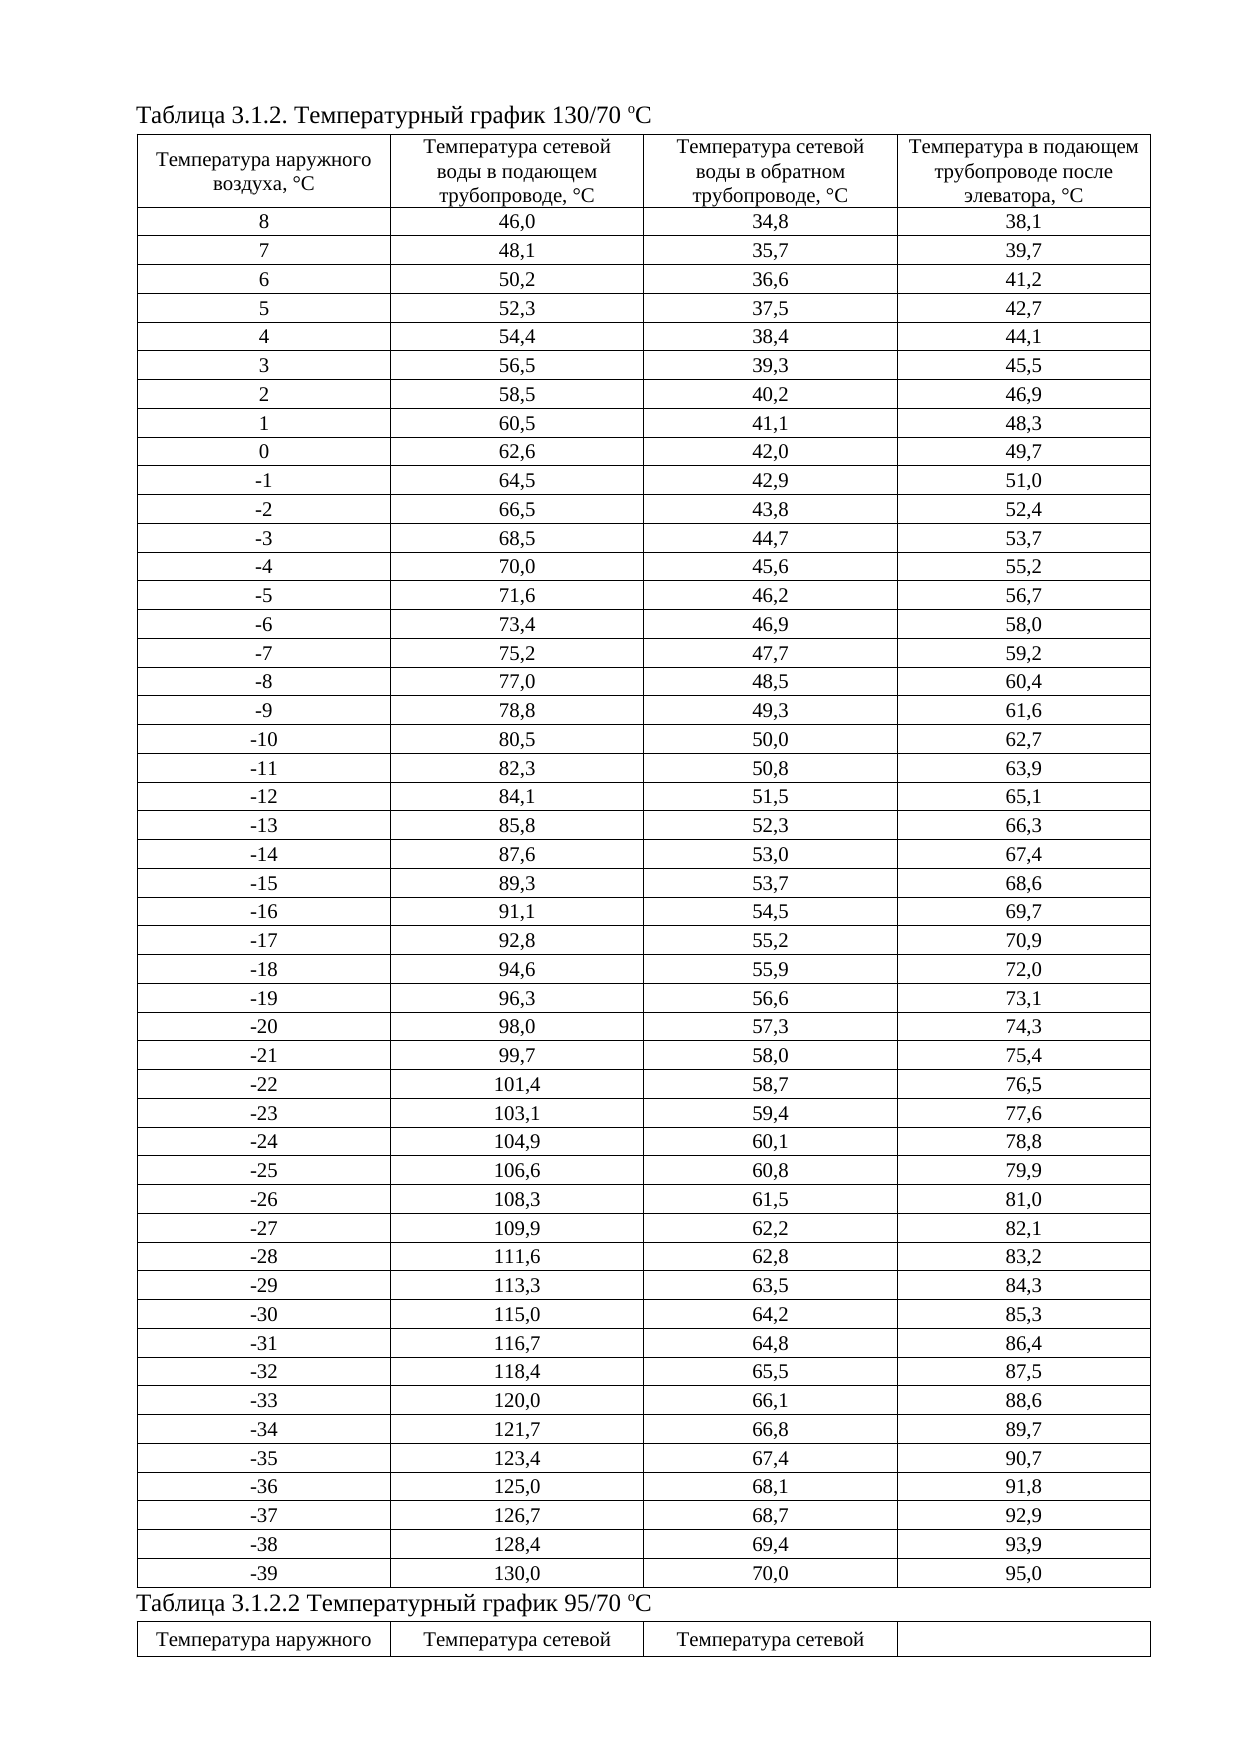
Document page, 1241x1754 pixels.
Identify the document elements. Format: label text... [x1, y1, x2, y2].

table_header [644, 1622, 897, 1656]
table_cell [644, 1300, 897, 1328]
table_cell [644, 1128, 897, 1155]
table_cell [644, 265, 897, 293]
text Таблица 3.1.2.2 Температурный график 95/70 оС [136, 1588, 1152, 1616]
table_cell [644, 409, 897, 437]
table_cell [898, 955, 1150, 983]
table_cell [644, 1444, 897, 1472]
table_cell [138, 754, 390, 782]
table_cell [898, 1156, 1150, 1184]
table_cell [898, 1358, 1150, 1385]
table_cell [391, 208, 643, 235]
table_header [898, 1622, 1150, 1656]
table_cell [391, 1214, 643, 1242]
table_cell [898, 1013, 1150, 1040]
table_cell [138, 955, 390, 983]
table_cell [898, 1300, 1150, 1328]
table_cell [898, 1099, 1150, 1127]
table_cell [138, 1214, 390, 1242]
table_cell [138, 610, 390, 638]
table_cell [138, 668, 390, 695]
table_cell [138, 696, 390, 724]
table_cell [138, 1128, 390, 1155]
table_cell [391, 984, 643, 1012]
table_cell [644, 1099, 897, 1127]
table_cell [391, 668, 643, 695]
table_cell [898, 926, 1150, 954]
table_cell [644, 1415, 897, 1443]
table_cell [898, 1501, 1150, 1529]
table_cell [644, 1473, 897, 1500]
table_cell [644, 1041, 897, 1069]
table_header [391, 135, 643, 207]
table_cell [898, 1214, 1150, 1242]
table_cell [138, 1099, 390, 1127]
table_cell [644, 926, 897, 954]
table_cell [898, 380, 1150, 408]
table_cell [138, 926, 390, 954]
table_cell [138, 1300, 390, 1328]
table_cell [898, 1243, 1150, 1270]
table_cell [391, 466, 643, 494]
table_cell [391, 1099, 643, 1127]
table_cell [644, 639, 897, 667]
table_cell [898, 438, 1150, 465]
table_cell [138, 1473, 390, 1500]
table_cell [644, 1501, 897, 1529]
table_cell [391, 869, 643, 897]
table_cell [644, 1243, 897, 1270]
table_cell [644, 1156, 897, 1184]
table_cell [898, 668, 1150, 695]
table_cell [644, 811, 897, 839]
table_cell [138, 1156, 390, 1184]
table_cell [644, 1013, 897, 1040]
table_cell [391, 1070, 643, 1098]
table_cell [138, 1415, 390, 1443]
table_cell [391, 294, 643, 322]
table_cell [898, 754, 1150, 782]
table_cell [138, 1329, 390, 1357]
text Таблица 3.1.2. Температурный график 130/70 оС [136, 100, 1152, 129]
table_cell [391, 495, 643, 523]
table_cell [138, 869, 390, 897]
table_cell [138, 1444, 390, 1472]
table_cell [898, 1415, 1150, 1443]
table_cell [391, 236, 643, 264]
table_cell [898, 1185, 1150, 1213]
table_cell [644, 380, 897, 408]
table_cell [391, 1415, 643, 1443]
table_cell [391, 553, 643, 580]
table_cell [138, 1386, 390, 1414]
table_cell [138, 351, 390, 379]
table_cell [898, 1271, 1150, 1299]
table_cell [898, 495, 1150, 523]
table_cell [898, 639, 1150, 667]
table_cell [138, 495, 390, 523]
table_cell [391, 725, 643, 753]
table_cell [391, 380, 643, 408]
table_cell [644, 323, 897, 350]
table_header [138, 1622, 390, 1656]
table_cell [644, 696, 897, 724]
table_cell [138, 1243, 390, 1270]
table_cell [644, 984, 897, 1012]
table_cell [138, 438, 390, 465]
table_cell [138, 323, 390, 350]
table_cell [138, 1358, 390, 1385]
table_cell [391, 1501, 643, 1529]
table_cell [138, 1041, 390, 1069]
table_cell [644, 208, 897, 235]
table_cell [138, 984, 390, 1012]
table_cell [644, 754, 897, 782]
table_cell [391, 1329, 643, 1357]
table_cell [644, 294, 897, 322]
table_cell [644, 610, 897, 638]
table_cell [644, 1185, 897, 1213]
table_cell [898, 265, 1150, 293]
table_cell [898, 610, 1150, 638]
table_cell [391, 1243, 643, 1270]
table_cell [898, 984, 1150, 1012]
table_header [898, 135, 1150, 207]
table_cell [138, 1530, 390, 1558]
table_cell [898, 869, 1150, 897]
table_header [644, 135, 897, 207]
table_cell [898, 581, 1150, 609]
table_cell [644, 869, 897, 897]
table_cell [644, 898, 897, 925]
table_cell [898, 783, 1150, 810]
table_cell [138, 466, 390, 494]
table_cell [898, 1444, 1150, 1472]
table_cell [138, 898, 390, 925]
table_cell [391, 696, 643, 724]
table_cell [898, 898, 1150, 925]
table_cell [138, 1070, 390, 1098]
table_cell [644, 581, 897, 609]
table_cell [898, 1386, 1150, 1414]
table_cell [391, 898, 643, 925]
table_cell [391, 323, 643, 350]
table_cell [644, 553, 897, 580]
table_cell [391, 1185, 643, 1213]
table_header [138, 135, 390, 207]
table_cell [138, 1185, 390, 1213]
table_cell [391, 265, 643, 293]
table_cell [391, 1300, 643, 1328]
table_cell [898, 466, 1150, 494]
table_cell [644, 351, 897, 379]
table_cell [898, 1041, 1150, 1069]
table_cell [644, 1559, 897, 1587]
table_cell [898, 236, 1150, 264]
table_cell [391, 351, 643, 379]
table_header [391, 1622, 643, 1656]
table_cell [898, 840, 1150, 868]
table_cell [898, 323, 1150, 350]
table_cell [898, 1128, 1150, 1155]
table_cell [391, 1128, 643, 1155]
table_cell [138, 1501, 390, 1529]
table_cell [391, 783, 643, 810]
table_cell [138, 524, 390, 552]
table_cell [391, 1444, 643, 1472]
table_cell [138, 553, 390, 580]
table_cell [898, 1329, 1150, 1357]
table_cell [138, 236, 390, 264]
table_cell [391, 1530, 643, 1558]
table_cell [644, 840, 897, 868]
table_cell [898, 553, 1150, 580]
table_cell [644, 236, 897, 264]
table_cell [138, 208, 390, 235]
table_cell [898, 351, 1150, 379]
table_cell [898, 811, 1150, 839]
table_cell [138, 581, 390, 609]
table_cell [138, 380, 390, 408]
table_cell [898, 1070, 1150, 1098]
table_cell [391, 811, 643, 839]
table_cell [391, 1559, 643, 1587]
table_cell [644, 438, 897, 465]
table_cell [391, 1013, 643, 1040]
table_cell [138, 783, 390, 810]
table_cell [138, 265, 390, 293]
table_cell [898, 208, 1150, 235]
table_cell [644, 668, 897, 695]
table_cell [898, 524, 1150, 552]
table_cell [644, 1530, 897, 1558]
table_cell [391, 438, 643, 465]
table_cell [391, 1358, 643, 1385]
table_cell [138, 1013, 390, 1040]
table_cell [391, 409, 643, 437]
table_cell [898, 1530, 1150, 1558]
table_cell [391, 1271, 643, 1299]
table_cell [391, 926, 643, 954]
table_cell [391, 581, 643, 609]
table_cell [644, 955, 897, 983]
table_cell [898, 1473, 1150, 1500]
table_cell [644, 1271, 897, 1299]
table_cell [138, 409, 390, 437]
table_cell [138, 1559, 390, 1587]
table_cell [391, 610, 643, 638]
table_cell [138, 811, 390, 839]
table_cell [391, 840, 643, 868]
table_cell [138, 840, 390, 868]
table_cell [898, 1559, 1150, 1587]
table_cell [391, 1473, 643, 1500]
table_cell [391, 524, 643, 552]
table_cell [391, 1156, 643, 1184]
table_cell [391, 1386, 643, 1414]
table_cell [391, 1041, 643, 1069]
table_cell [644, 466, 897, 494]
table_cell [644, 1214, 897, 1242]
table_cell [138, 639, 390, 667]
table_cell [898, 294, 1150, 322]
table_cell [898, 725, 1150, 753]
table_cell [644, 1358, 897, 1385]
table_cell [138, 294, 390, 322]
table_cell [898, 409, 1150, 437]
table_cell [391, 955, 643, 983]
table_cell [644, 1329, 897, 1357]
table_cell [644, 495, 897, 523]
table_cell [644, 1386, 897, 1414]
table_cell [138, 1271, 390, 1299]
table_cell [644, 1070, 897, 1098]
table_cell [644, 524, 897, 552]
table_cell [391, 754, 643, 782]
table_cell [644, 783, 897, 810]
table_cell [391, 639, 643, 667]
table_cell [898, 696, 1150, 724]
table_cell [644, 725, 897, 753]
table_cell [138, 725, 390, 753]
